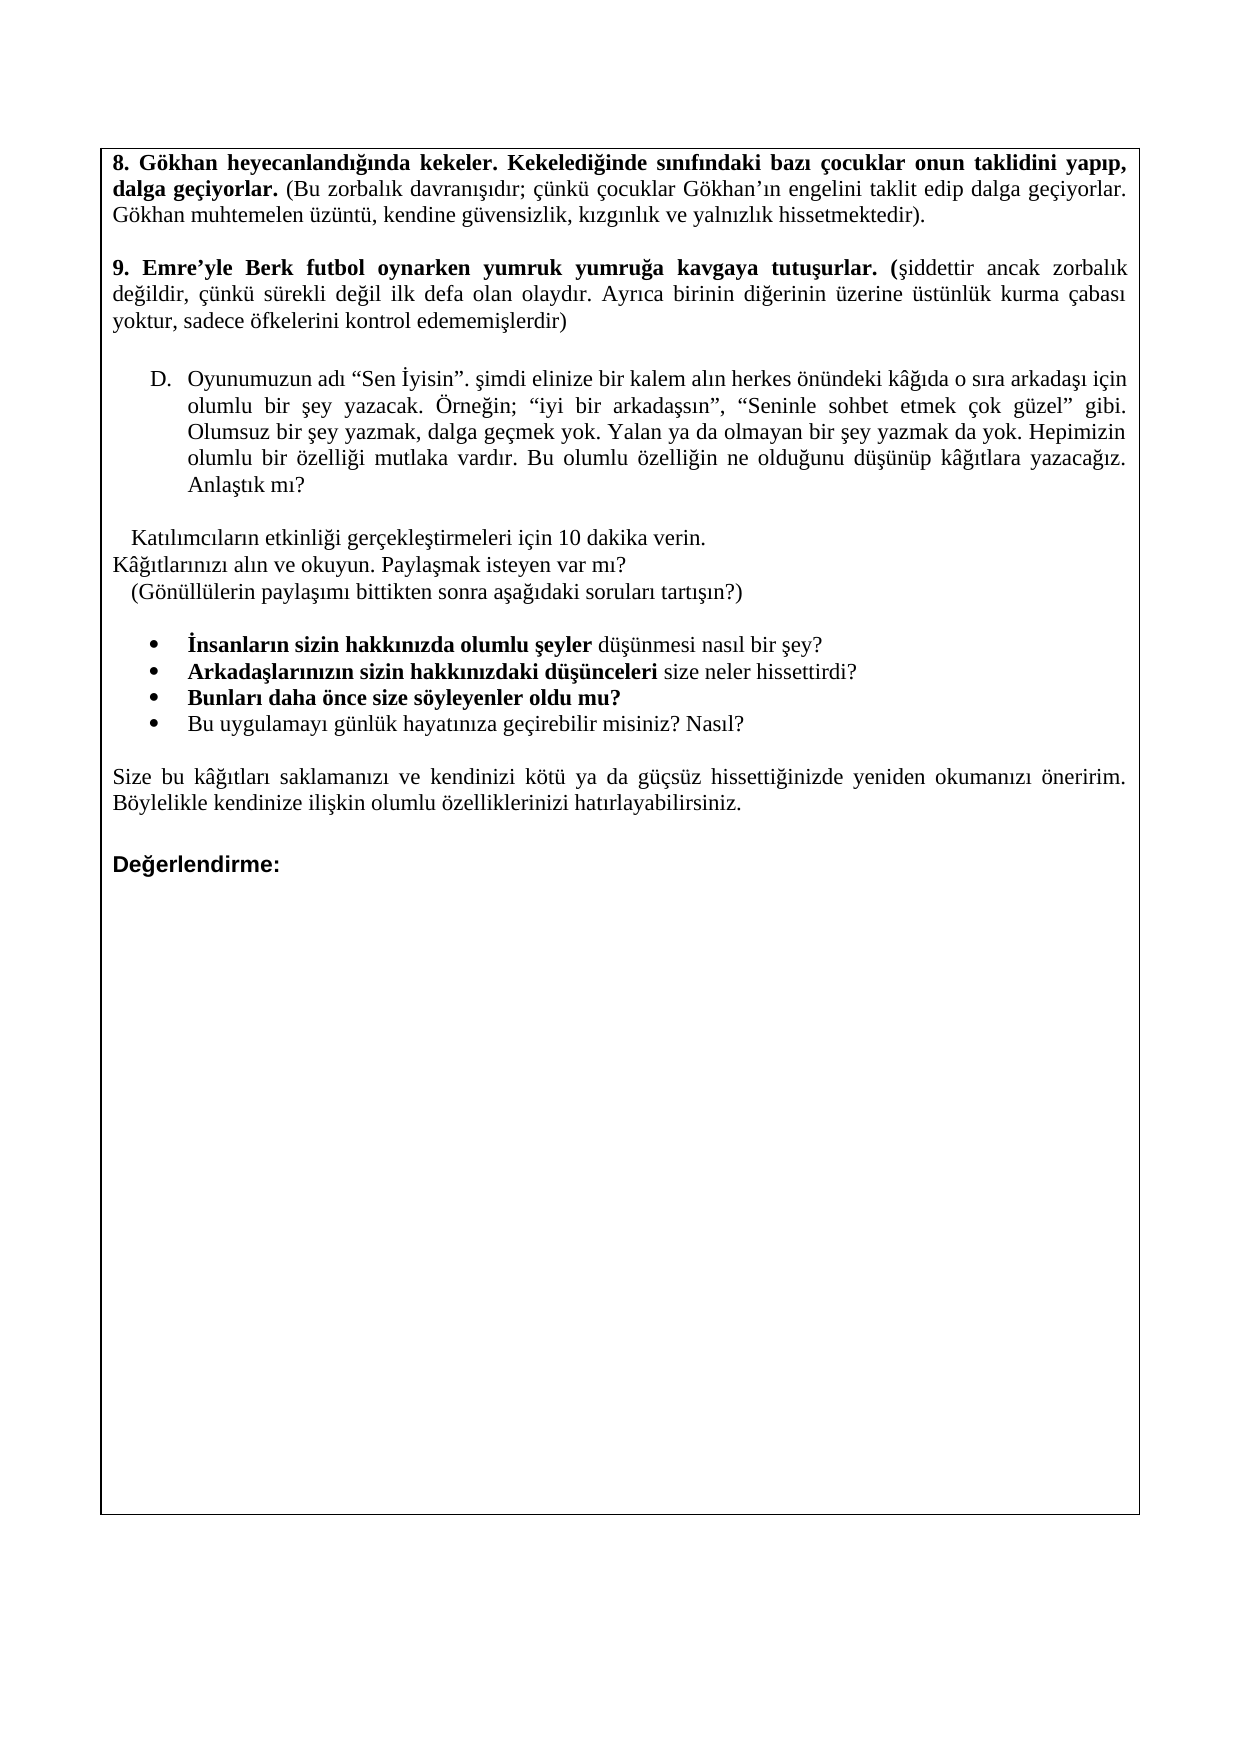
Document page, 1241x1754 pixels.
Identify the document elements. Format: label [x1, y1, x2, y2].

table_cell [102, 149, 1139, 1514]
